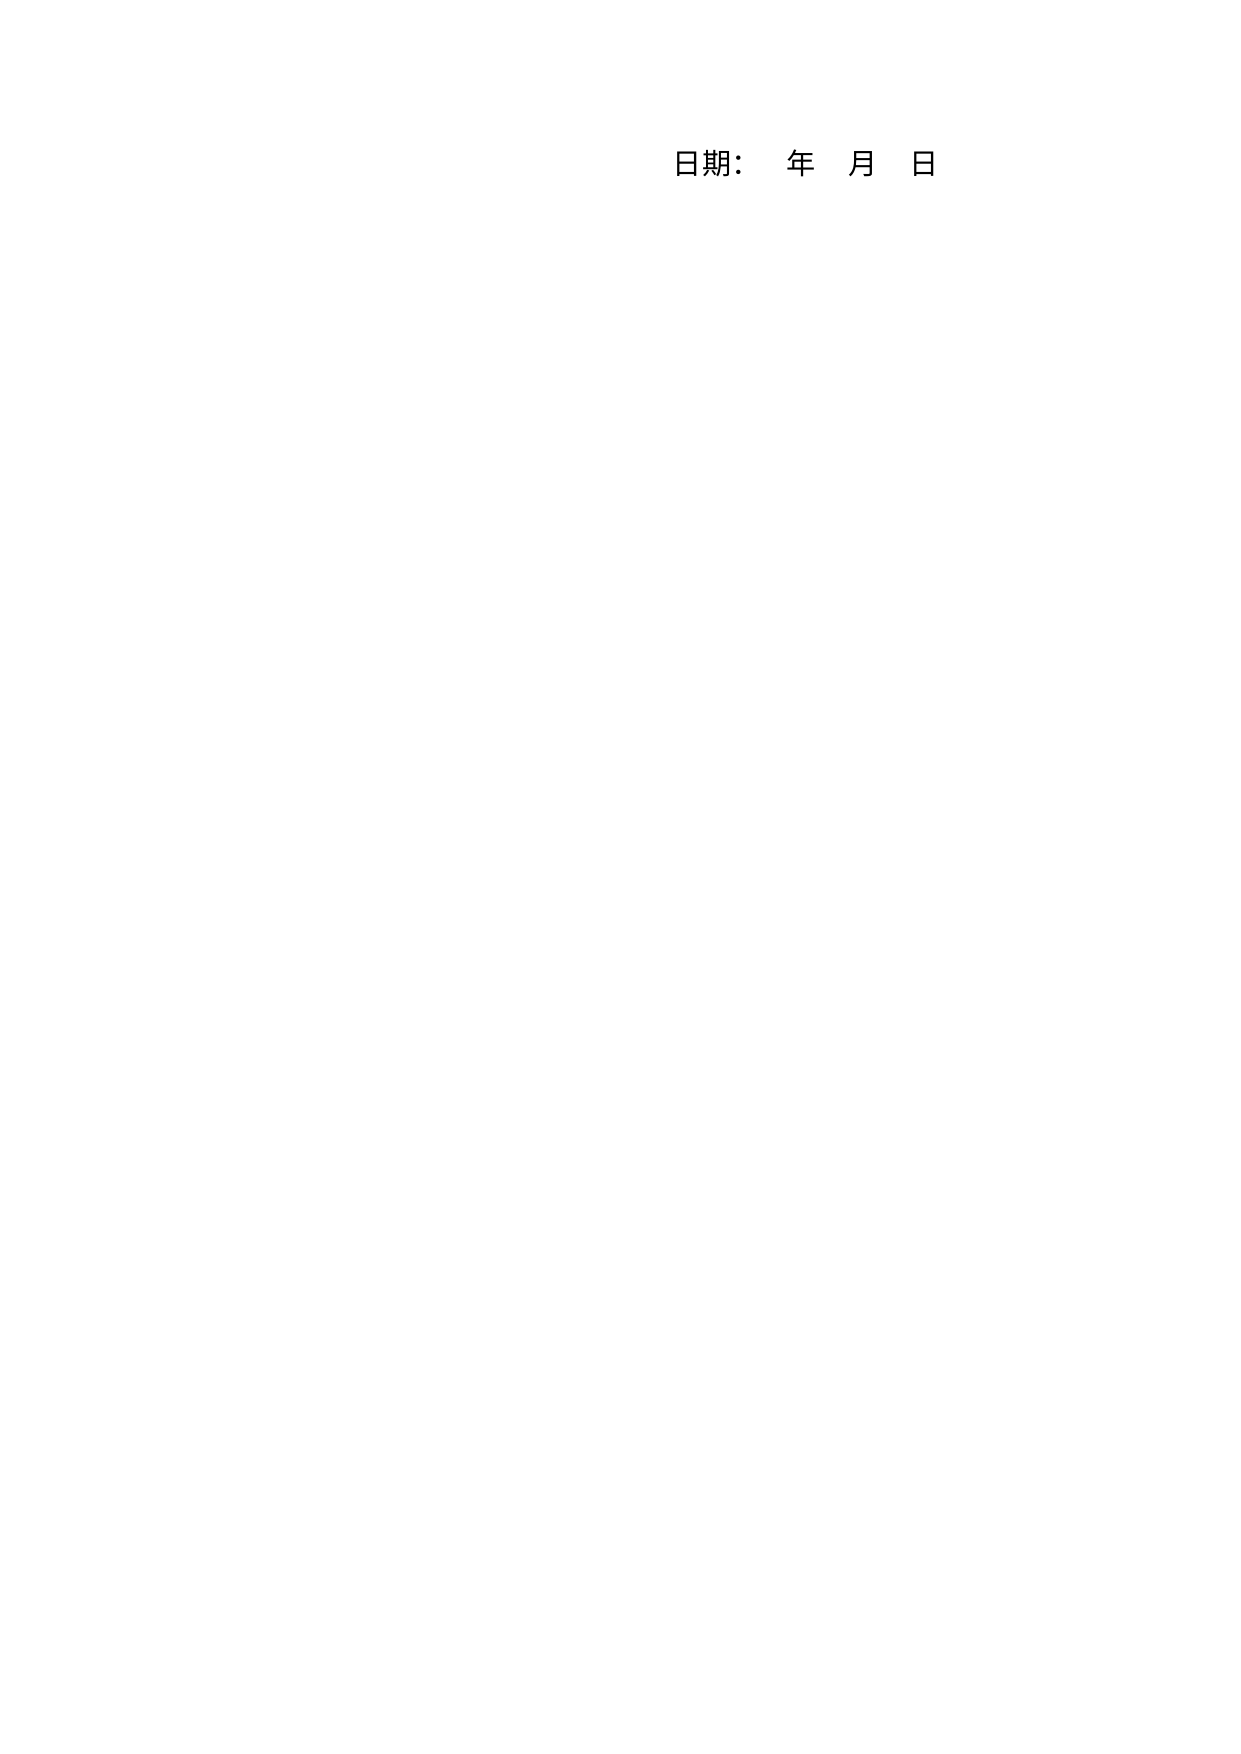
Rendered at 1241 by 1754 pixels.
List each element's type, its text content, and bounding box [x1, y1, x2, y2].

text 日期： 年 月 日 [148, 129, 1092, 194]
